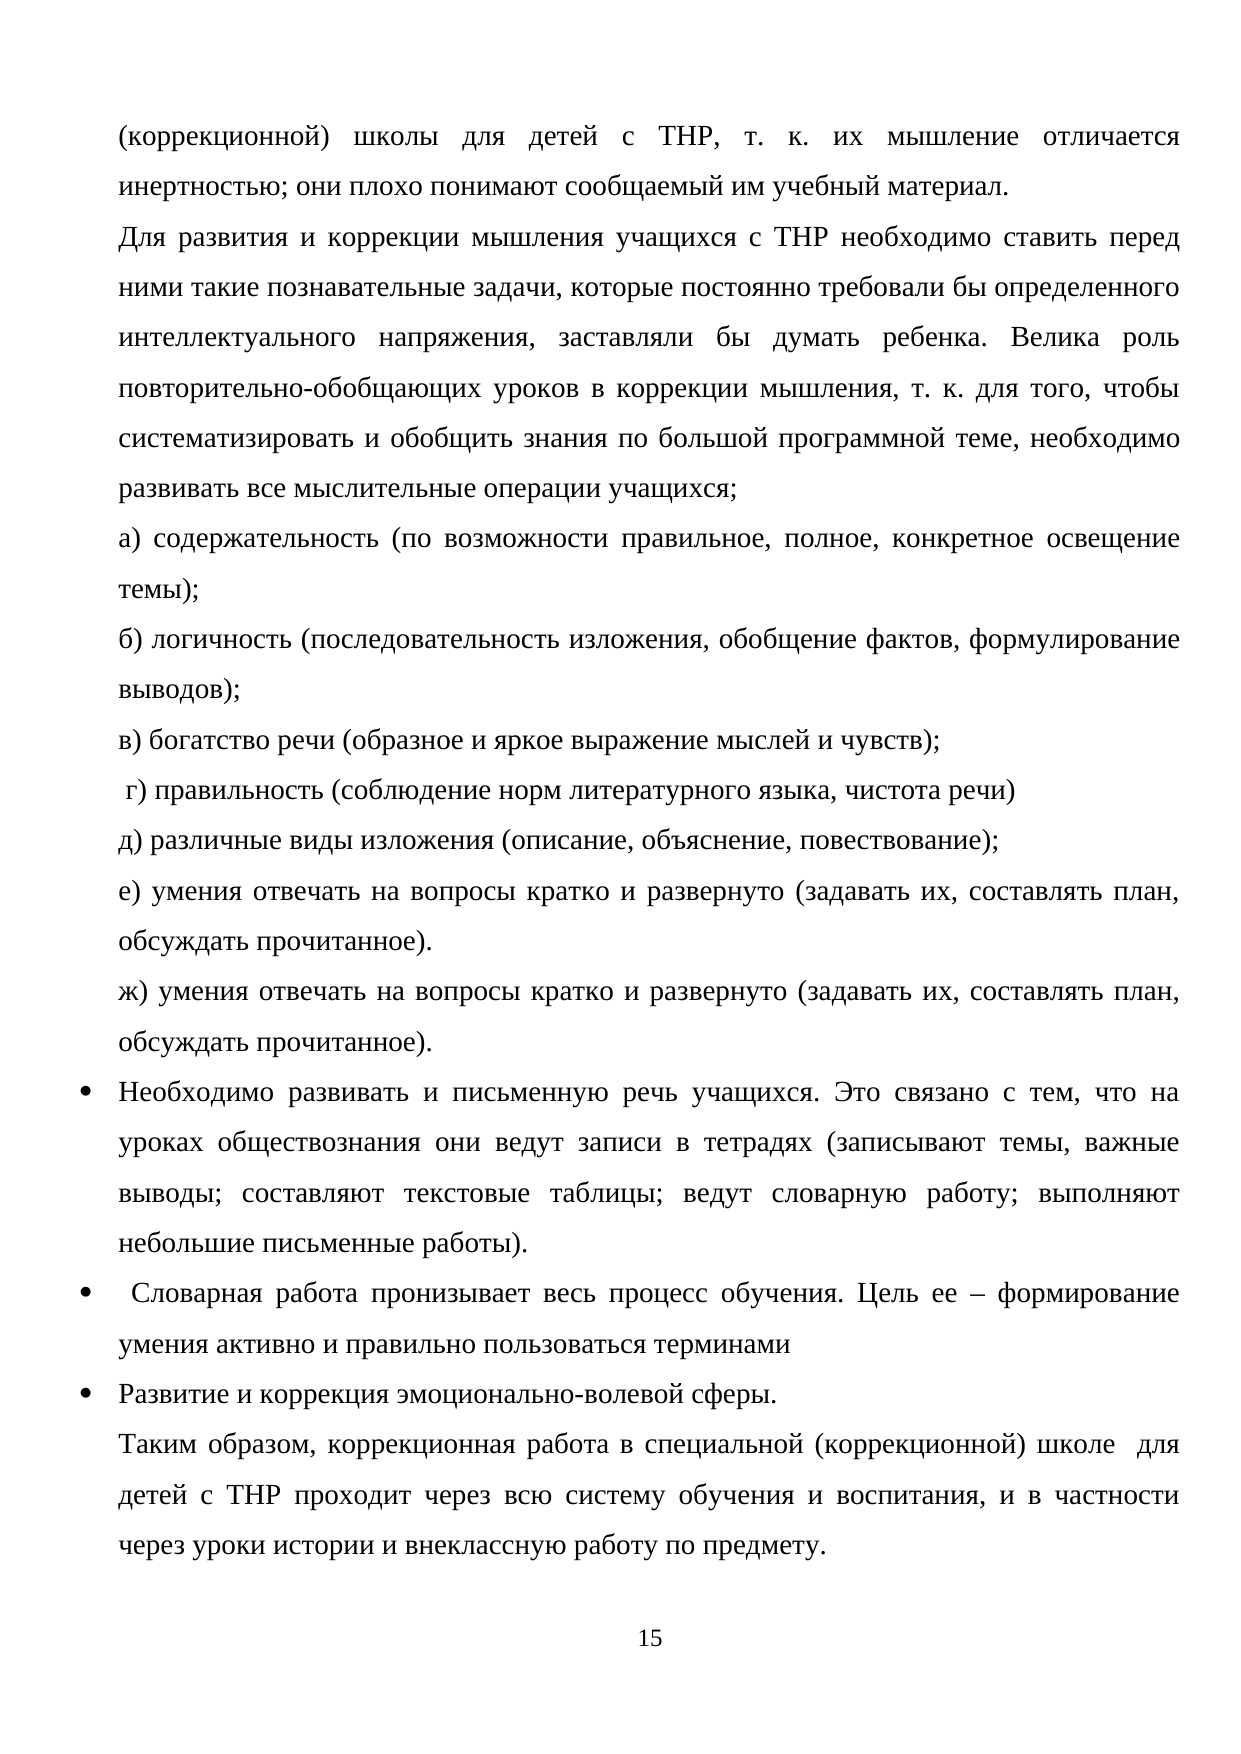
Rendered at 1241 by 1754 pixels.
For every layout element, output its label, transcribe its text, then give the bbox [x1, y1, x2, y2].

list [81, 118, 1181, 202]
text Таким образом, коррекционная работа в специальной (коррекционной) школе для детей с ТНР проходит через всю систему обучения и воспитания, и в частности через уроки истории и внеклассную работу по предмету. [118, 1427, 1181, 1561]
text а) содержательность (по возможности правильное, полное, конкретное освещение темы); [118, 521, 1181, 604]
text д) различные виды изложения (описание, объяснение, повествование); [118, 822, 1181, 856]
list Развитие и коррекция эмоционально-волевой сферы. [81, 1376, 1181, 1410]
list Словарная работа пронизывает весь процесс обучения. Цель ее – формирование умения активно и правильно пользоваться терминами [81, 1275, 1181, 1359]
text б) логичность (последовательность изложения, обобщение фактов, формулирование выводов); [118, 621, 1181, 705]
text Для развития и коррекции мышления учащихся с ТНР необходимо ставить перед ними такие познавательные задачи, которые постоянно требовали бы определенного интеллектуального напряжения, заставляли бы думать ребенка. Велика роль повторительно-обобщающих уроков в коррекции мышления, т. к. для того, чтобы систематизировать и обобщить знания по большой программной теме, необходимо развивать все мыслительные операции учащихся; [118, 219, 1181, 504]
text е) умения отвечать на вопросы кратко и развернуто (задавать их, составлять план, обсуждать прочитанное). [118, 873, 1181, 957]
text г) правильность (соблюдение норм литературного языка, чистота речи) [118, 772, 1181, 806]
list Необходимо развивать и письменную речь учащихся. Это связано с тем, что на уроках обществознания они ведут записи в тетрадях (записывают темы, важные выводы; составляют текстовые таблицы; ведут словарную работу; выполняют небольшие письменные работы). [81, 1074, 1181, 1259]
text ж) умения отвечать на вопросы кратко и развернуто (задавать их, составлять план, обсуждать прочитанное). [118, 973, 1181, 1057]
text в) богатство речи (образное и яркое выражение мыслей и чувств); [118, 722, 1181, 755]
